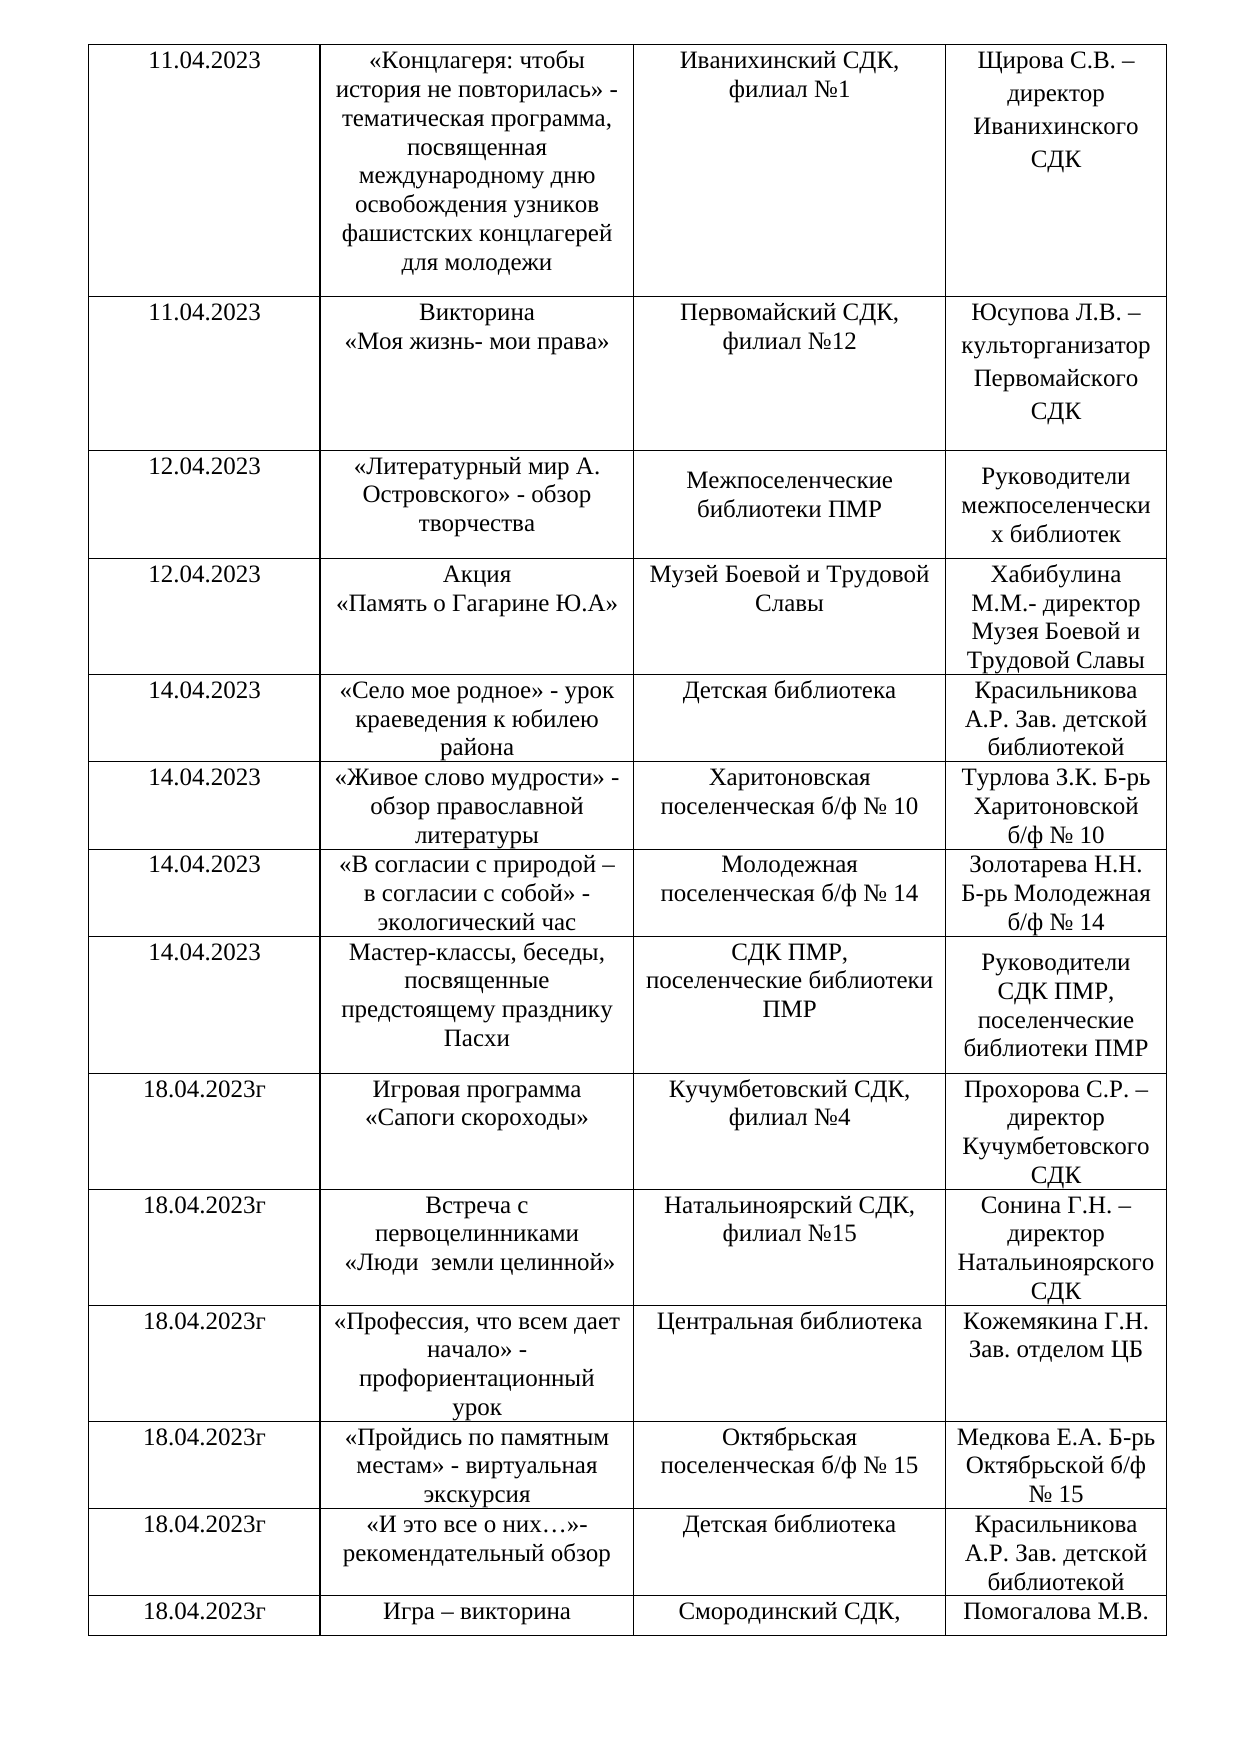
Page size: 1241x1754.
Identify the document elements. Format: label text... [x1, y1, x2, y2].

table_cell 18.04.2023г [89, 1074, 319, 1189]
table_cell 14.04.2023 [89, 762, 319, 848]
table_cell СДК ПМР, поселенческие библиотеки ПМР [634, 937, 945, 1073]
table_cell Руководители СДК ПМР, поселенческие библиотеки ПМР [946, 937, 1166, 1073]
table_cell 14.04.2023 [89, 675, 319, 761]
table_cell Руководители межпоселенческих библиотек [946, 451, 1166, 558]
table_cell 12.04.2023 [89, 559, 319, 674]
table_cell 18.04.2023г [89, 1596, 319, 1635]
table_cell «Село мое родное» - урок краеведения к юбилею района [321, 675, 633, 761]
table_cell Прохорова С.Р. – директор Кучумбетовского СДК [946, 1074, 1166, 1189]
table_cell Турлова З.К. Б-рь Харитоновской б/ф № 10 [946, 762, 1166, 848]
table_cell Встреча с первоцелинниками «Люди земли целинной» [321, 1190, 633, 1305]
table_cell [946, 1596, 1166, 1635]
table_cell Кожемякина Г.Н. Зав. отделом ЦБ [946, 1306, 1166, 1421]
table_cell Красильникова А.Р. Зав. детской библиотекой [946, 675, 1166, 761]
table_cell Сонина Г.Н. – директор Натальиноярского СДК [946, 1190, 1166, 1305]
table_cell «И это все о них…»- рекомендательный обзор [321, 1509, 633, 1595]
table_cell Кучумбетовский СДК, филиал №4 [634, 1074, 945, 1189]
table_cell Харитоновская поселенческая б/ф № 10 [634, 762, 945, 848]
table_cell Щирова С.В. – директор Иванихинского СДК [946, 45, 1166, 296]
table_cell 11.04.2023 [89, 297, 319, 450]
table_cell 18.04.2023г [89, 1306, 319, 1421]
table_cell 18.04.2023г [89, 1422, 319, 1508]
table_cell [321, 1596, 633, 1635]
table_cell Игровая программа «Сапоги скороходы» [321, 1074, 633, 1189]
table_cell «Литературный мир А. Островского» - обзор творчества [321, 451, 633, 558]
table_cell Детская библиотека [634, 675, 945, 761]
table_cell 18.04.2023г [89, 1190, 319, 1305]
table_cell Октябрьская поселенческая б/ф № 15 [634, 1422, 945, 1508]
table_cell «Профессия, что всем дает начало» - профориентационный урок [321, 1306, 633, 1421]
table_cell Молодежная поселенческая б/ф № 14 [634, 850, 945, 936]
table_cell «Живое слово мудрости» - обзор православной литературы [321, 762, 633, 848]
table_cell «Концлагеря: чтобы история не повторилась» - тематическая программа, посвященная международному дню освобождения узников фашистских концлагерей для молодежи [321, 45, 633, 296]
table_cell 12.04.2023 [89, 451, 319, 558]
table_cell Иванихинский СДК, филиал №1 [634, 45, 945, 296]
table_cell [634, 1596, 945, 1635]
table_cell Хабибулина М.М.- директор Музея Боевой и Трудовой Славы [946, 559, 1166, 674]
table_cell Юсупова Л.В. – культорганизатор Первомайского СДК [946, 297, 1166, 450]
table_cell Акция «Память о Гагарине Ю.А» [321, 559, 633, 674]
table_cell Детская библиотека [634, 1509, 945, 1595]
table_cell 14.04.2023 [89, 937, 319, 1073]
table_cell «Пройдись по памятным местам» - виртуальная экскурсия [321, 1422, 633, 1508]
table_cell Золотарева Н.Н. Б-рь Молодежная б/ф № 14 [946, 850, 1166, 936]
table_cell Мастер-классы, беседы, посвященные предстоящему празднику Пасхи [321, 937, 633, 1073]
table_cell Музей Боевой и Трудовой Славы [634, 559, 945, 674]
table_cell 11.04.2023 [89, 45, 319, 296]
table_cell «В согласии с природой – в согласии с собой» - экологический час [321, 850, 633, 936]
table_cell 18.04.2023г [89, 1509, 319, 1595]
table_cell Викторина «Моя жизнь- мои права» [321, 297, 633, 450]
table_cell Красильникова А.Р. Зав. детской библиотекой [946, 1509, 1166, 1595]
table_cell 14.04.2023 [89, 850, 319, 936]
table_cell Медкова Е.А. Б-рь Октябрьской б/ф № 15 [946, 1422, 1166, 1508]
table_cell Центральная библиотека [634, 1306, 945, 1421]
table_cell Натальиноярский СДК, филиал №15 [634, 1190, 945, 1305]
table_cell Первомайский СДК, филиал №12 [634, 297, 945, 450]
table_cell Межпоселенческие библиотеки ПМР [634, 451, 945, 558]
